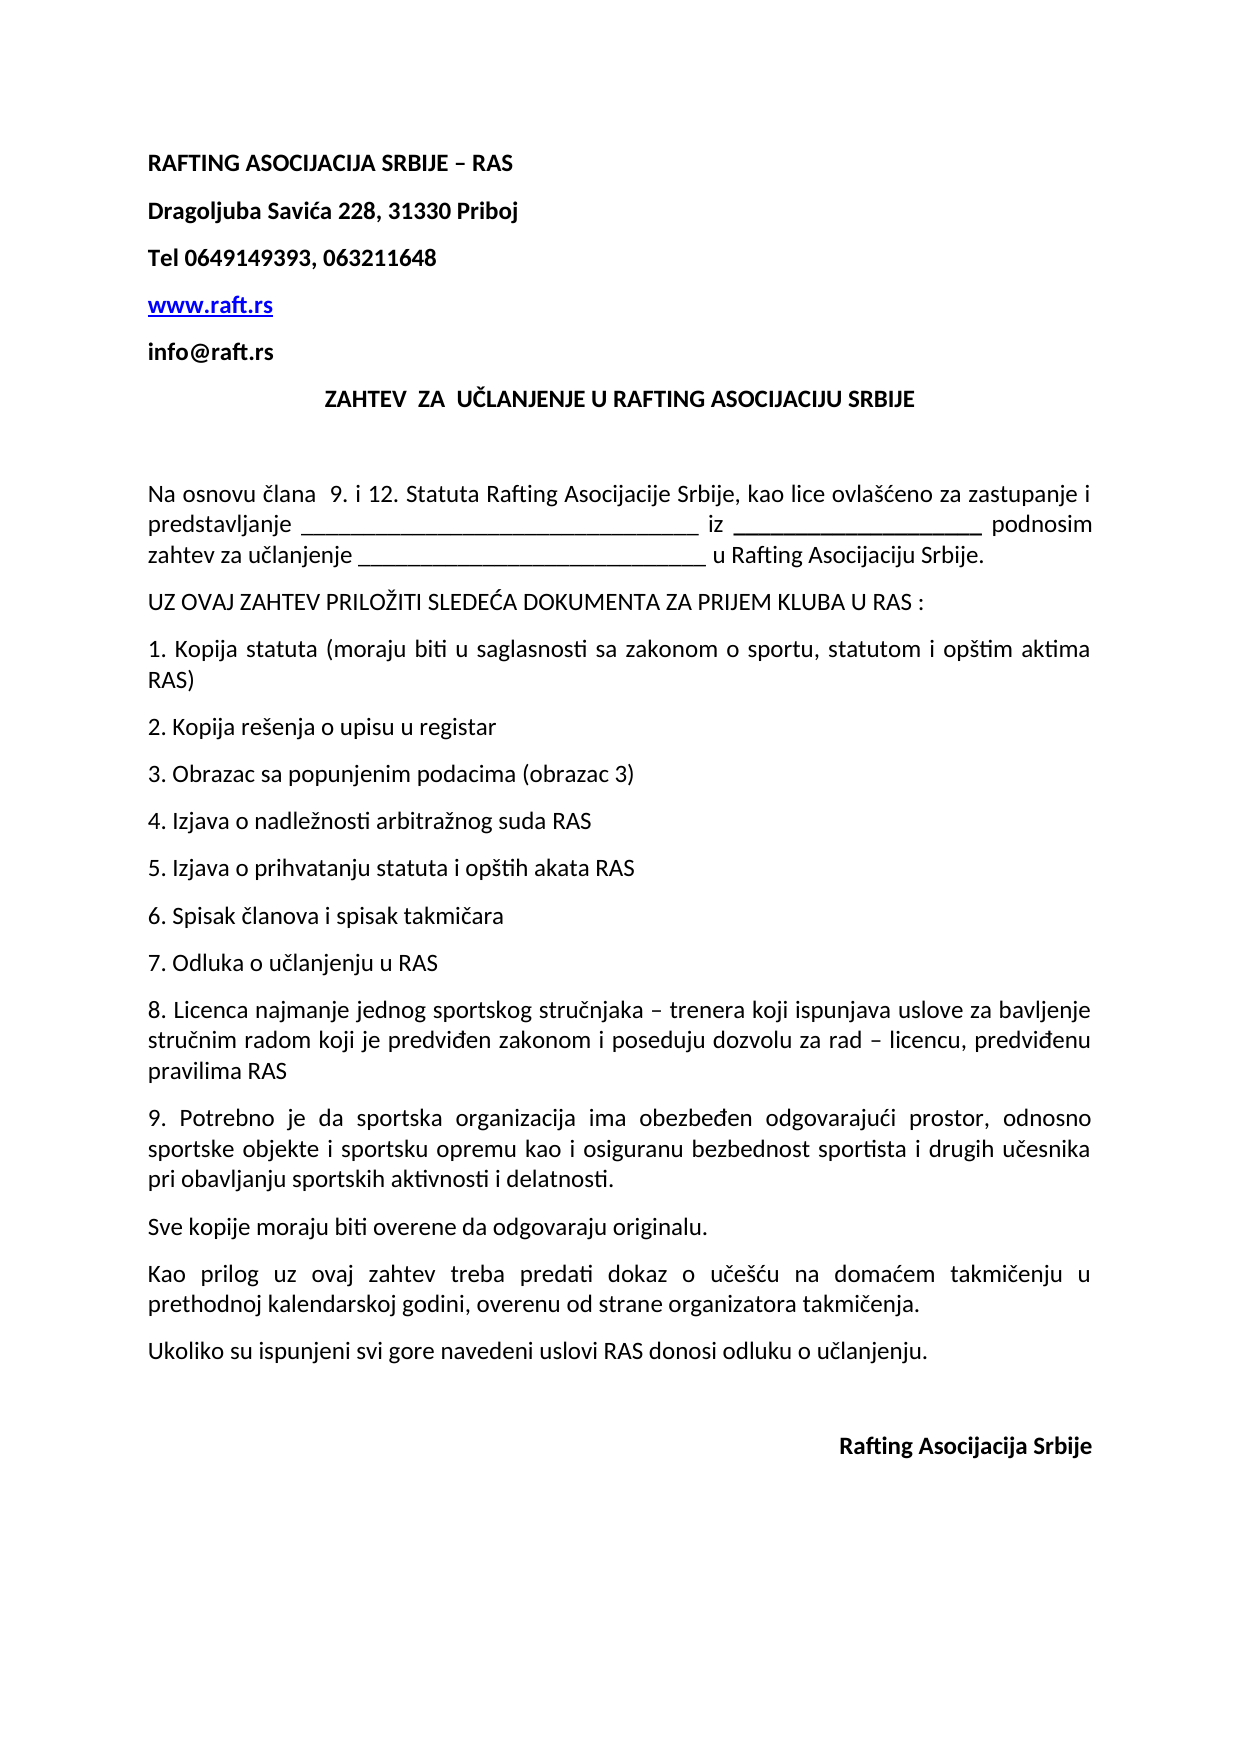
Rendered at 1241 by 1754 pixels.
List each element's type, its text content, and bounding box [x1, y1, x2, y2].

text Na osnovu člana 9. i 12. Statuta Rafting Asocijacije Srbije, kao lice ovlašćeno za zastupanje i predstavljanje ________________________________ iz ____________________ podnosim zahtev za učlanjenje ____________________________ u Rafting Asocijaciju Srbije. [148, 478, 1093, 569]
text 9. Potrebno je da sportska organizacija ima obezbeđen odgovarajući prostor, odnosno sportske objekte i sportsku opremu kao i osiguranu bezbednost sportista i drugih učesnika pri obavljanju sportskih aktivnosti i delatnosti. [148, 1102, 1093, 1194]
text Dragoljuba Savića 228, 31330 Priboj [148, 195, 1093, 225]
text Sve kopije moraju biti overene da odgovaraju originalu. [148, 1211, 1093, 1241]
text 8. Licenca najmanje jednog sportskog stručnjaka – trenera koji ispunjava uslove za bavljenje stručnim radom koji je predviđen zakonom i poseduju dozvolu za rad – licencu, predviđenu pravilima RAS [148, 994, 1093, 1086]
text www.raft.rs [148, 289, 1093, 320]
text UZ OVAJ ZAHTEV PRILOŽITI SLEDEĆA DOKUMENTA ZA PRIJEM KLUBA U RAS : [148, 586, 1093, 617]
text Rafting Asocijacija Srbije [148, 1430, 1093, 1460]
text info@raft.rs [148, 336, 1093, 367]
text 7. Odluka o učlanjenju u RAS [148, 947, 1093, 977]
text Ukoliko su ispunjeni svi gore navedeni uslovi RAS donosi odluku o učlanjenju. [148, 1336, 1093, 1366]
text 4. Izjava o nadležnosti arbitražnog suda RAS [148, 805, 1093, 836]
text Tel 0649149393, 063211648 [148, 242, 1093, 272]
text 3. Obrazac sa popunjenim podacima (obrazac 3) [148, 758, 1093, 789]
text ZAHTEV ZA UČLANJENJE U RAFTING ASOCIJACIJU SRBIJE [148, 383, 1093, 414]
text RAFTING ASOCIJACIJA SRBIJE – RAS [148, 148, 1093, 178]
text 2. Kopija rešenja o upisu u registar [148, 711, 1093, 742]
text 1. Kopija statuta (moraju biti u saglasnosti sa zakonom o sportu, statutom i opštim aktima RAS) [148, 633, 1093, 694]
text 6. Spisak članova i spisak takmičara [148, 900, 1093, 930]
text Kao prilog uz ovaj zahtev treba predati dokaz o učešću na domaćem takmičenju u prethodnoj kalendarskoj godini, overenu od strane organizatora takmičenja. [148, 1258, 1093, 1319]
text 5. Izjava o prihvatanju statuta i opštih akata RAS [148, 853, 1093, 883]
